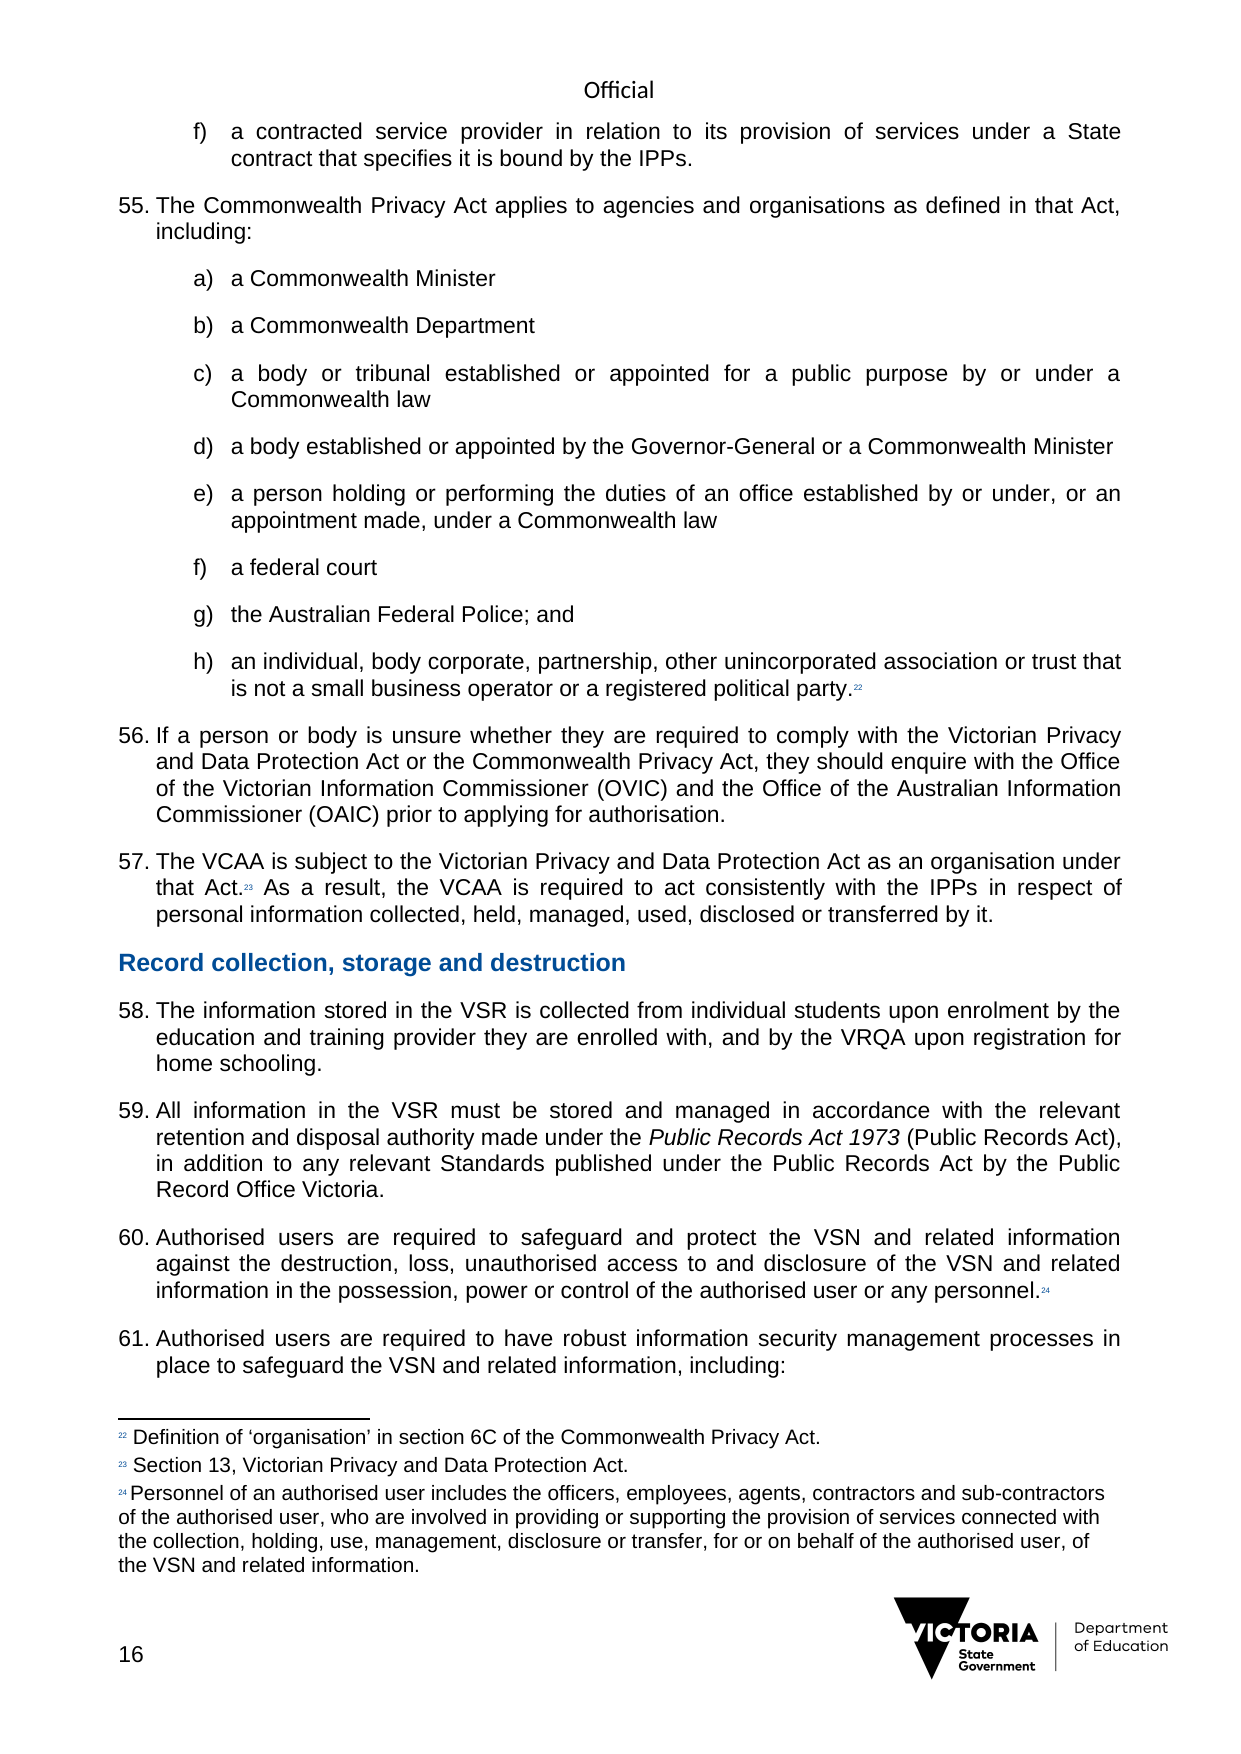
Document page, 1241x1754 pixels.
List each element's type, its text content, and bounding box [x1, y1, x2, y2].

list a federal court [193, 554, 1122, 580]
list The Commonwealth Privacy Act applies to agencies and organisations as defined in that Act, including: [118, 192, 1122, 244]
list a person holding or performing the duties of an office established by or under, or an appointment made, under a Commonwealth law [193, 480, 1122, 533]
list a body established or appointed by the Governor-General or a Commonwealth Minister [193, 433, 1122, 459]
list All information in the VSR must be stored and managed in accordance with the relevant retention and disposal authority made under the Public Records Act 1973 (Public Records Act), in addition to any relevant Standards published under the Public Records Act by the Public Record Office Victoria. [118, 1097, 1122, 1203]
list If a person or body is unsure whether they are required to comply with the Victorian Privacy and Data Protection Act or the Commonwealth Privacy Act, they should enquire with the Office of the Victorian Information Commissioner (OVIC) and the Office of the Australian Information Commissioner (OAIC) prior to applying for authorisation. [118, 722, 1122, 827]
list The VCAA is subject to the Victorian Privacy and Data Protection Act as an organisation under that Act. As a result, the VCAA is required to act consistently with the IPPs in respect of personal information collected, held, managed, used, disclosed or transferred by it. [118, 848, 1122, 927]
list Authorised users are required to safeguard and protect the VSN and related information against the destruction, loss, unauthorised access to and disclosure of the VSN and related information in the possession, power or control of the authorised user or any personnel. [118, 1224, 1122, 1304]
list Authorised users are required to have robust information security management processes in place to safeguard the VSN and related information, including: [118, 1325, 1122, 1378]
list a contracted service provider in relation to its provision of services under a State contract that specifies it is bound by the IPPs. [193, 118, 1122, 171]
subtitle Record collection, storage and destruction [118, 948, 1122, 977]
list an individual, body corporate, partnership, other unincorporated association or trust that is not a small business operator or a registered political party. [193, 648, 1122, 701]
list The information stored in the VSR is collected from individual students upon enrolment by the education and training provider they are enrolled with, and by the VRQA upon registration for home schooling. [118, 997, 1122, 1077]
picture [1, 3, 1241, 1754]
list a Commonwealth Minister [193, 265, 1122, 292]
list a body or tribunal established or appointed for a public purpose by or under a Commonwealth law [193, 359, 1122, 412]
list a Commonwealth Department [193, 312, 1122, 339]
list the Australian Federal Police; and [193, 601, 1122, 627]
